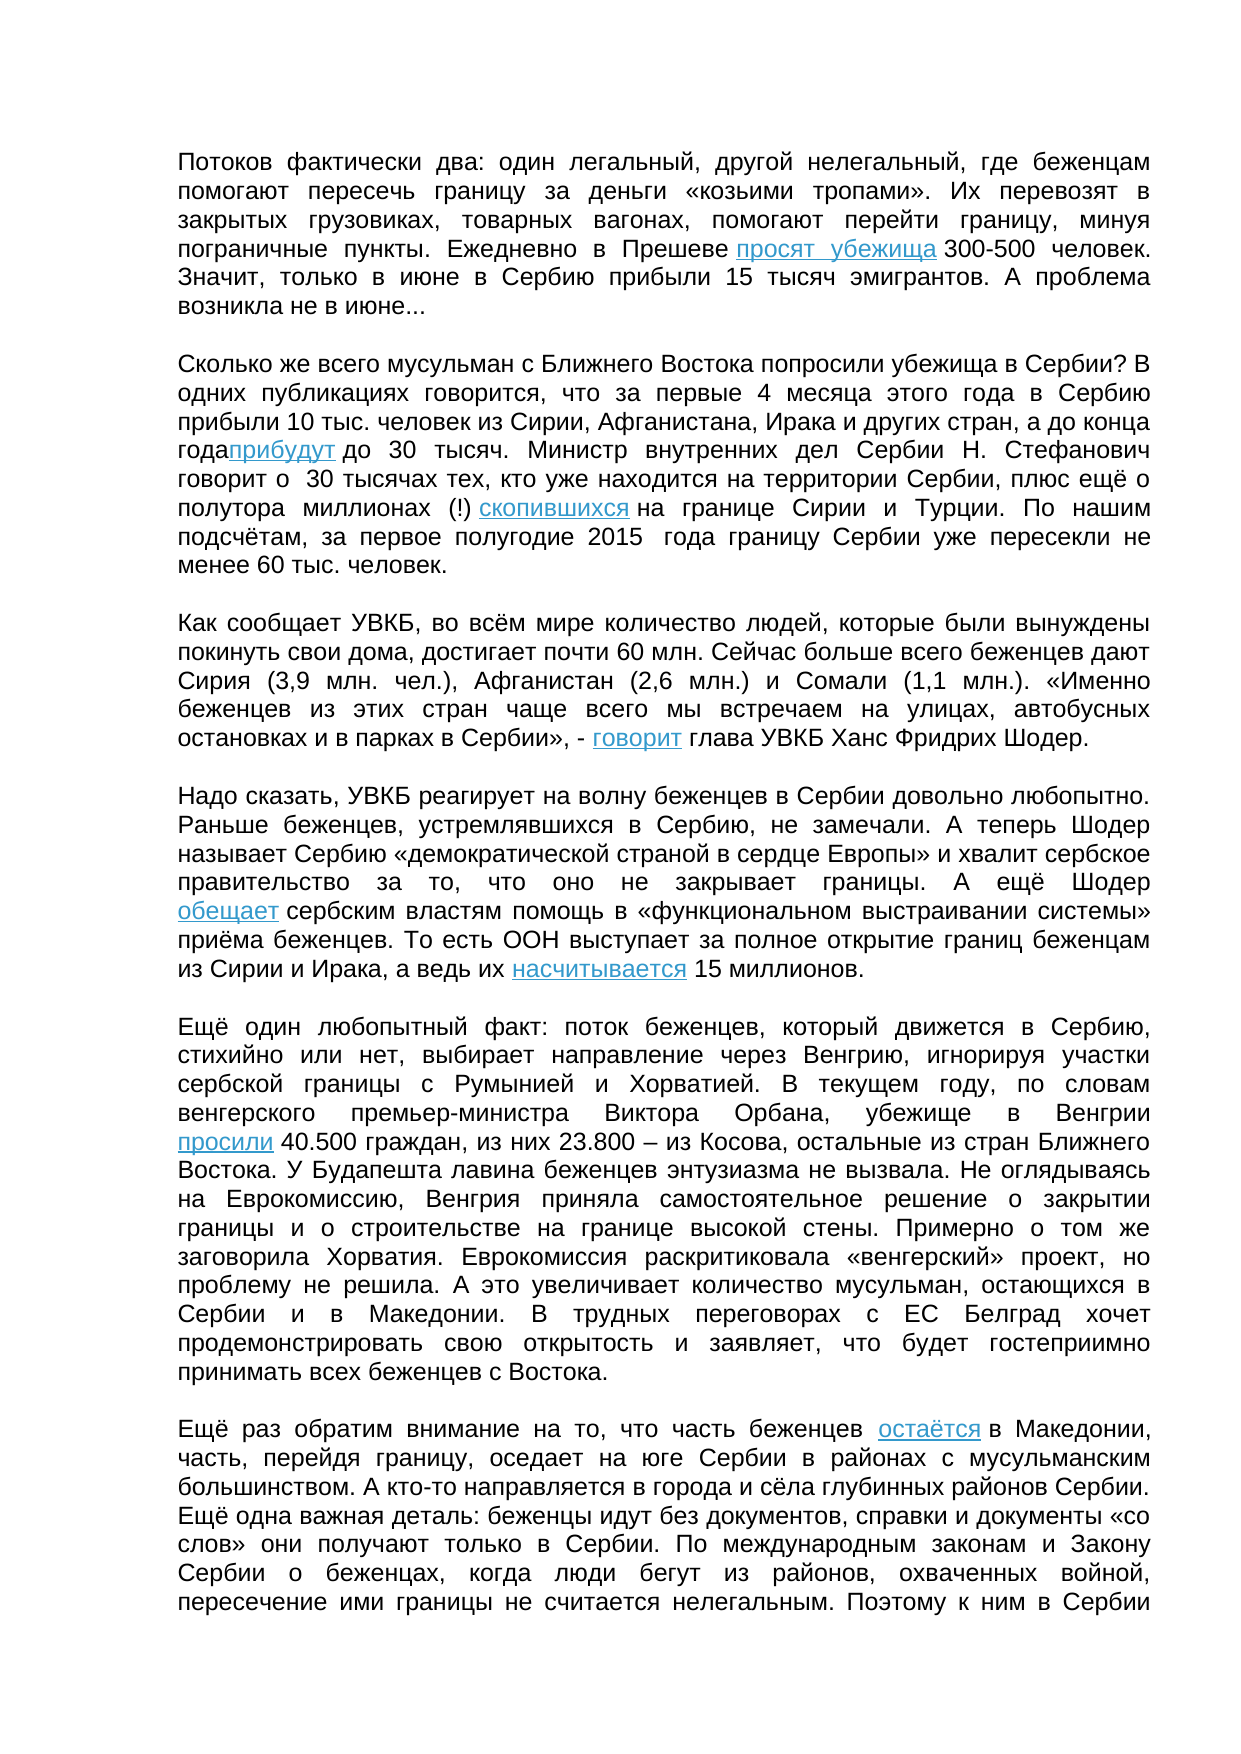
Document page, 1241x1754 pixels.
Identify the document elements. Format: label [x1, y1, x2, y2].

table_cell [177, 118, 1152, 1616]
